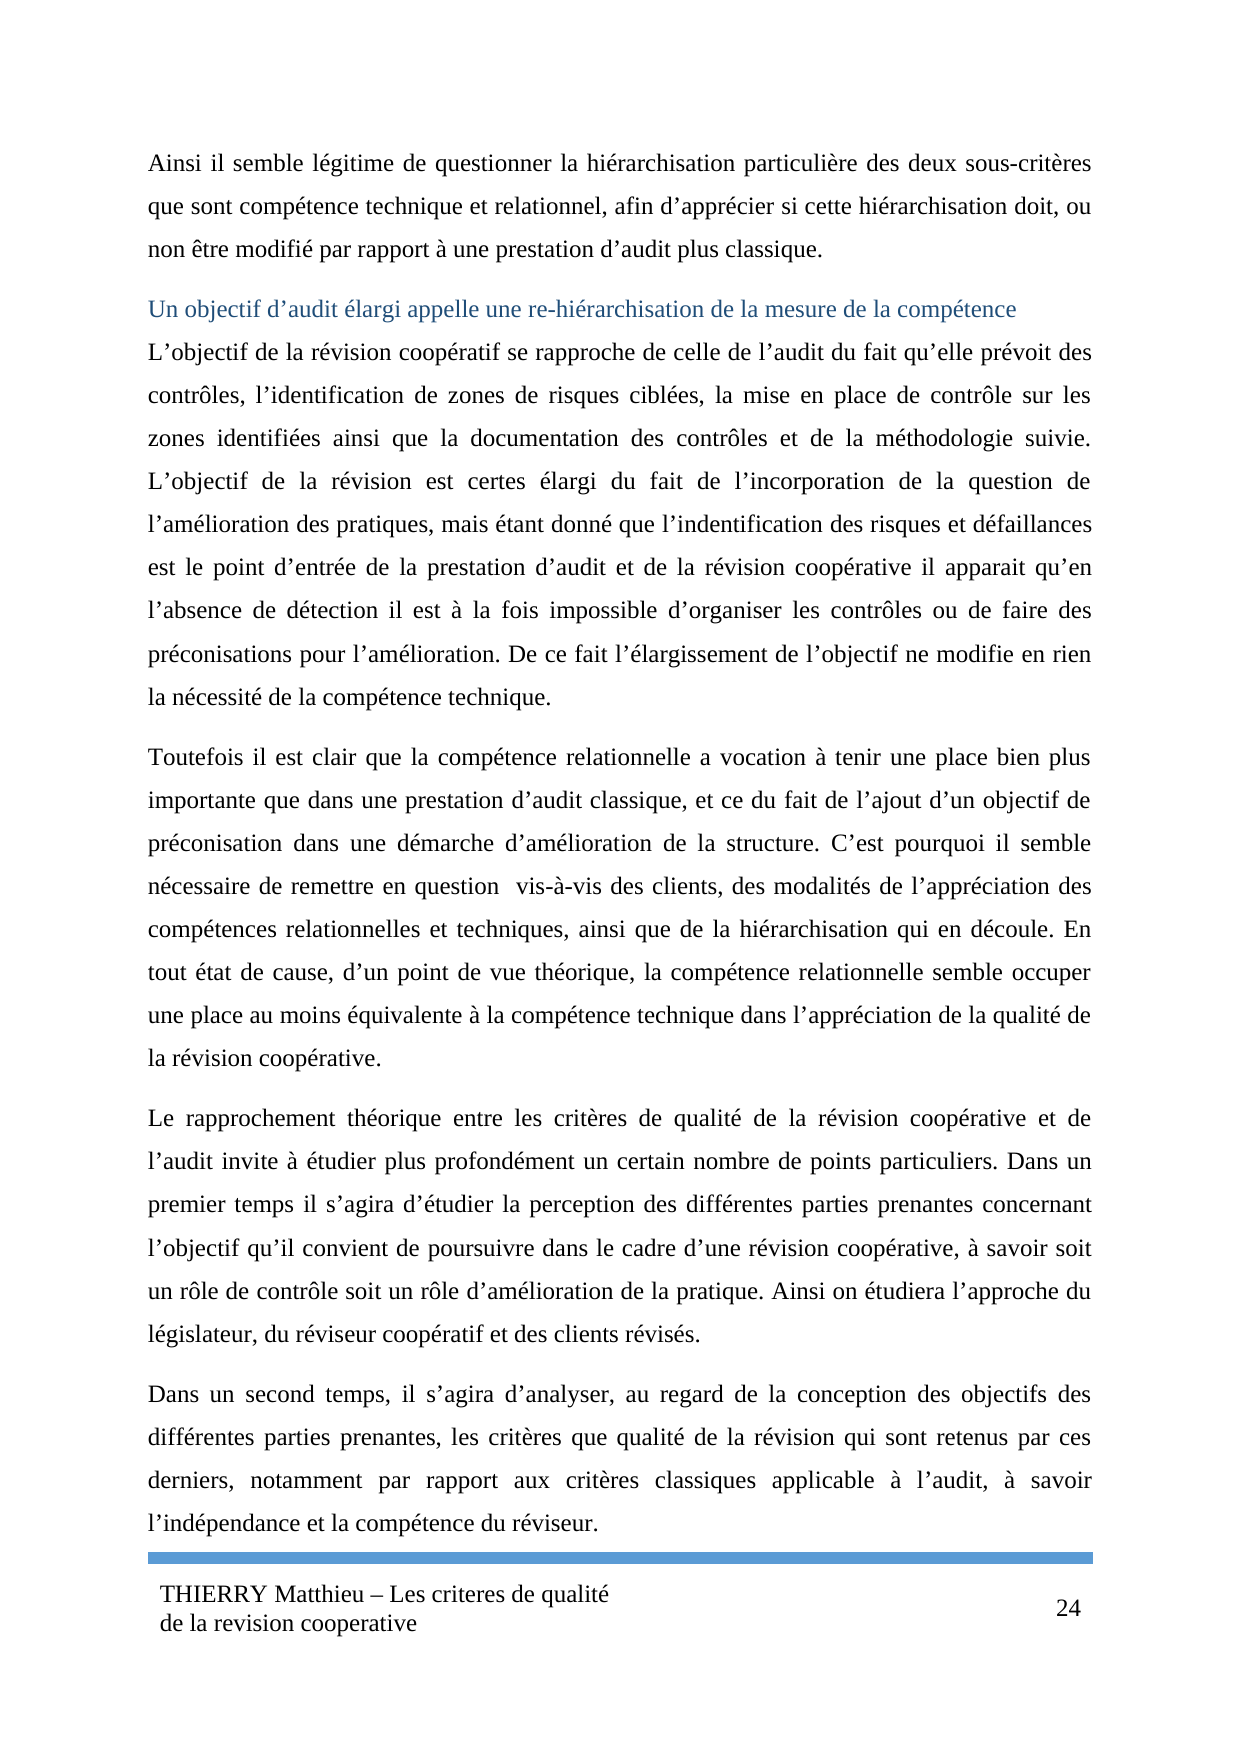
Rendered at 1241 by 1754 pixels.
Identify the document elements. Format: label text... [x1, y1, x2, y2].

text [148, 148, 1093, 263]
text Dans un second temps, il s’agira d’analyser, au regard de la conception des objectifs des différentes parties prenantes, les critères que qualité de la révision qui sont retenus par ces derniers, notamment par rapport aux critères classiques applicable à l’audit, à savoir l’indépendance et la compétence du réviseur. [148, 1379, 1093, 1537]
text L’objectif de la révision coopératif se rapproche de celle de l’audit du fait qu’elle prévoit des contrôles, l’identification de zones de risques ciblées, la mise en place de contrôle sur les zones identifiées ainsi que la documentation des contrôles et de la méthodologie suivie. L’objectif de la révision est certes élargi du fait de l’incorporation de la question de l’amélioration des pratiques, mais étant donné que l’indentification des risques et défaillances est le point d’entrée de la prestation d’audit et de la révision coopérative il apparait qu’en l’absence de détection il est à la fois impossible d’organiser les contrôles ou de faire des préconisations pour l’amélioration. De ce fait l’élargissement de l’objectif ne modifie en rien la nécessité de la compétence technique. [148, 337, 1093, 711]
text Le rapprochement théorique entre les critères de qualité de la révision coopérative et de l’audit invite à étudier plus profondément un certain nombre de points particuliers. Dans un premier temps il s’agira d’étudier la perception des différentes parties prenantes concernant l’objectif qu’il convient de poursuivre dans le cadre d’une révision coopérative, à savoir soit un rôle de contrôle soit un rôle d’amélioration de la pratique. Ainsi on étudiera l’approche du législateur, du réviseur coopératif et des clients révisés. [148, 1103, 1093, 1348]
text Toutefois il est clair que la compétence relationnelle a vocation à tenir une place bien plus importante que dans une prestation d’audit classique, et ce du fait de l’ajout d’un objectif de préconisation dans une démarche d’amélioration de la structure. C’est pourquoi il semble nécessaire de remettre en question vis-à-vis des clients, des modalités de l’appréciation des compétences relationnelles et techniques, ainsi que de la hiérarchisation qui en découle. En tout état de cause, d’un point de vue théorique, la compétence relationnelle semble occuper une place au moins équivalente à la compétence technique dans l’appréciation de la qualité de la révision coopérative. [148, 742, 1093, 1072]
subtitle Un objectif d’audit élargi appelle une re-hiérarchisation de la mesure de la compétence [148, 294, 1093, 322]
